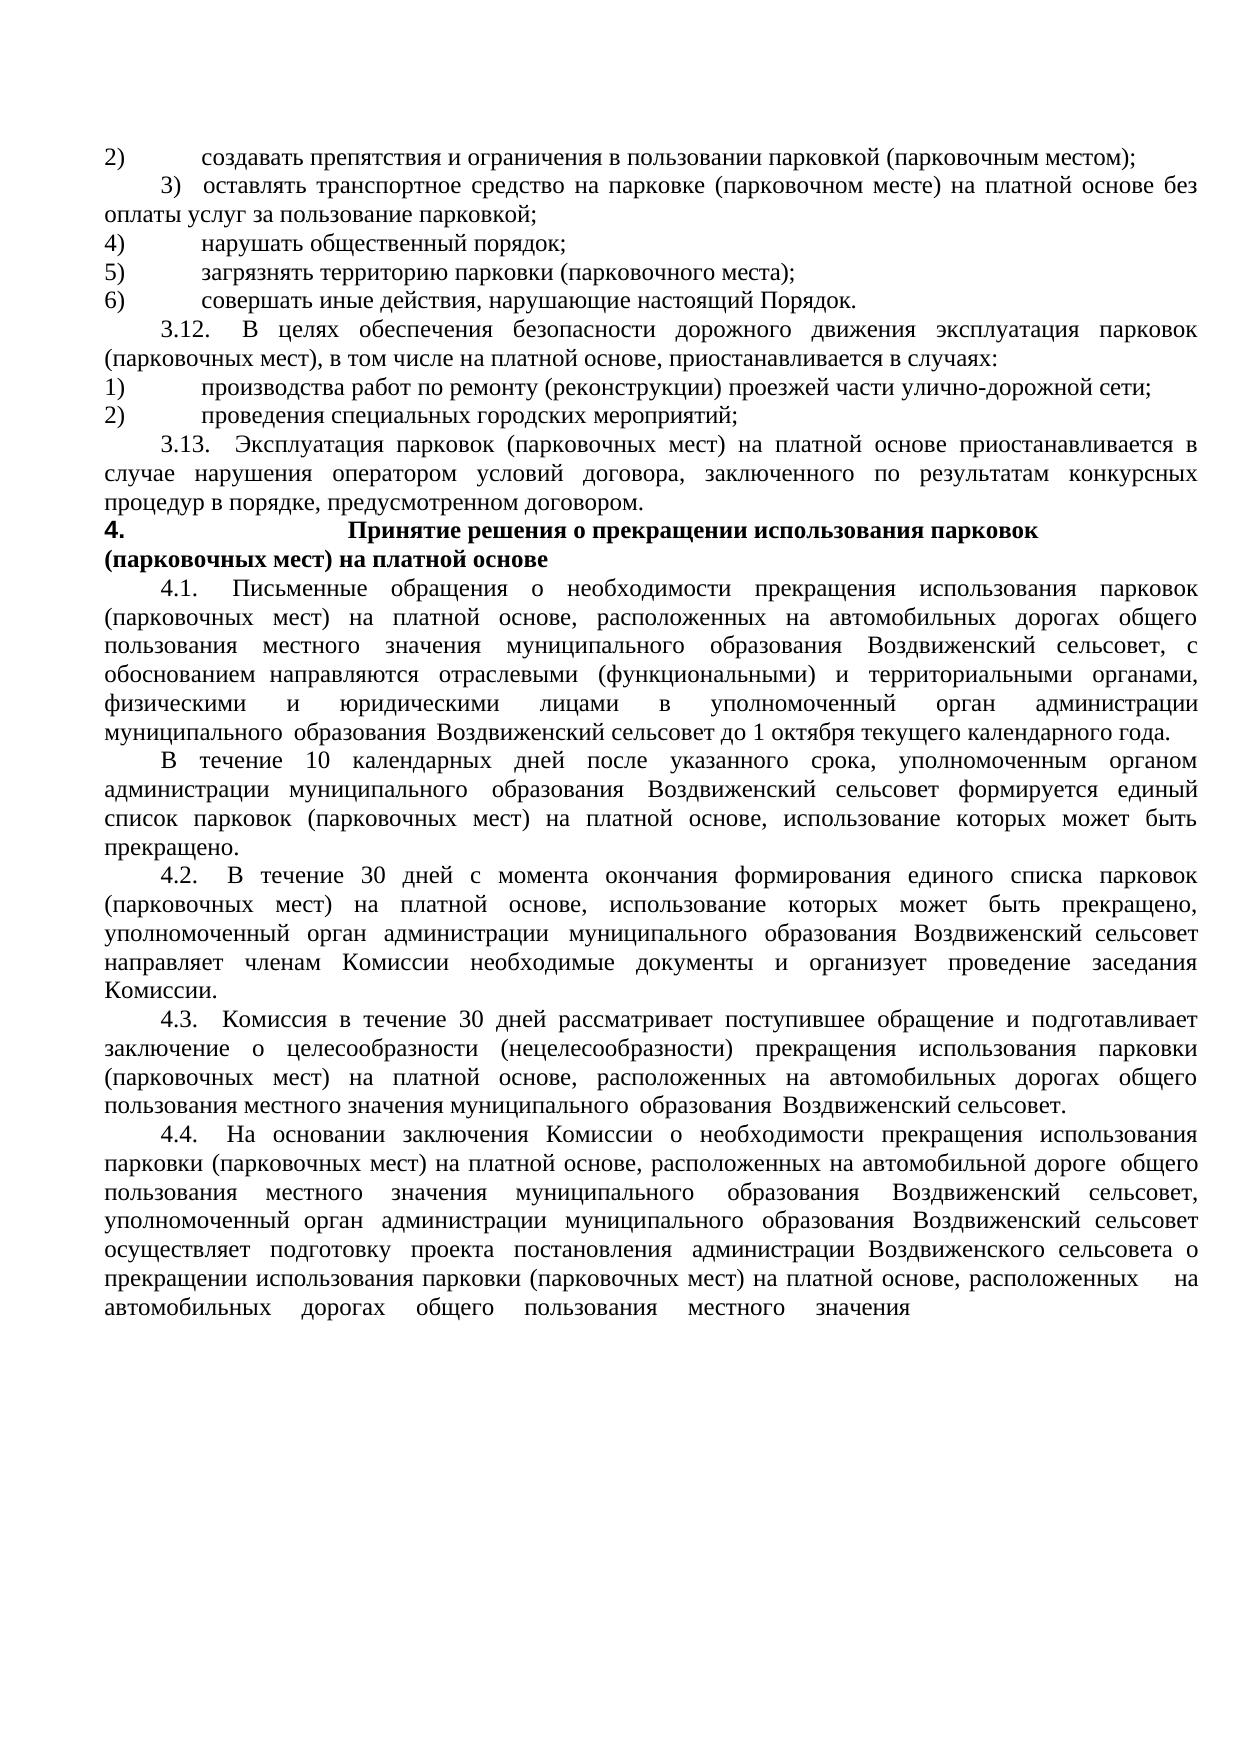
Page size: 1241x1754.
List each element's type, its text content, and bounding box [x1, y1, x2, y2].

text В течение 10 календарных дней после указанного срока, уполномоченным органом администрации муниципального образования Воздвиженский сельсовет формируется единый список парковок (парковочных мест) на платной основе, использование которых может быть прекращено. [104, 746, 1198, 861]
list Комиссия в течение 30 дней рассматривает поступившее обращение и подготавливает заключение о целесообразности (нецелесообразности) прекращения использования парковки (парковочных мест) на платной основе, расположенных на автомобильных дорогах общего пользования местного значения муниципального образования Воздвиженский сельсовет. [104, 1004, 1198, 1119]
list оставлять транспортное средство на парковке (парковочном месте) на платной основе без оплаты услуг за пользование парковкой; [104, 170, 1198, 228]
list В целях обеспечения безопасности дорожного движения эксплуатация парковок (парковочных мест), в том числе на платной основе, приостанавливается в случаях: [104, 314, 1198, 372]
list На основании заключения Комиссии о необходимости прекращения использования парковки (парковочных мест) на платной основе, расположенных на автомобильной дороге общего пользования местного значения муниципального образования Воздвиженский сельсовет, уполномоченный орган администрации муниципального образования Воздвиженский сельсовет осуществляет подготовку проекта постановления администрации Воздвиженского сельсовета о прекращении использования парковки (парковочных мест) на платной основе, расположенных на автомобильных дорогах общего пользования местного значения [104, 1119, 1198, 1321]
list Письменные обращения о необходимости прекращения использования парковок (парковочных мест) на платной основе, расположенных на автомобильных дорогах общего пользования местного значения муниципального образования Воздвиженский сельсовет, с обоснованием направляются отраслевыми (функциональными) и территориальными органами, физическими и юридическими лицами в уполномоченный орган администрации муниципального образования Воздвиженский сельсовет до 1 октября текущего календарного года. [104, 573, 1198, 746]
list Эксплуатация парковок (парковочных мест) на платной основе приостанавливается в случае нарушения оператором условий договора, заключенного по результатам конкурсных процедур в порядке, предусмотренном договором. [104, 429, 1198, 515]
list создавать препятствия и ограничения в пользовании парковкой (парковочным местом); [104, 142, 1198, 170]
list производства работ по ремонту (реконструкции) проезжей части улично-дорожной сети; [104, 372, 1198, 400]
list В течение 30 дней с момента окончания формирования единого списка парковок (парковочных мест) на платной основе, использование которых может быть прекращено, уполномоченный орган администрации муниципального образования Воздвиженский сельсовет направляет членам Комиссии необходимые документы и организует проведение заседания Комиссии. [104, 861, 1198, 1004]
list Принятие решения о прекращении использования парковок (парковочных мест) на платной основе [104, 515, 1198, 573]
list загрязнять территорию парковки (парковочного места); [104, 257, 1198, 285]
list проведения специальных городских мероприятий; [104, 400, 1198, 429]
list совершать иные действия, нарушающие настоящий Порядок. [104, 285, 1198, 314]
list нарушать общественный порядок; [104, 228, 1198, 257]
